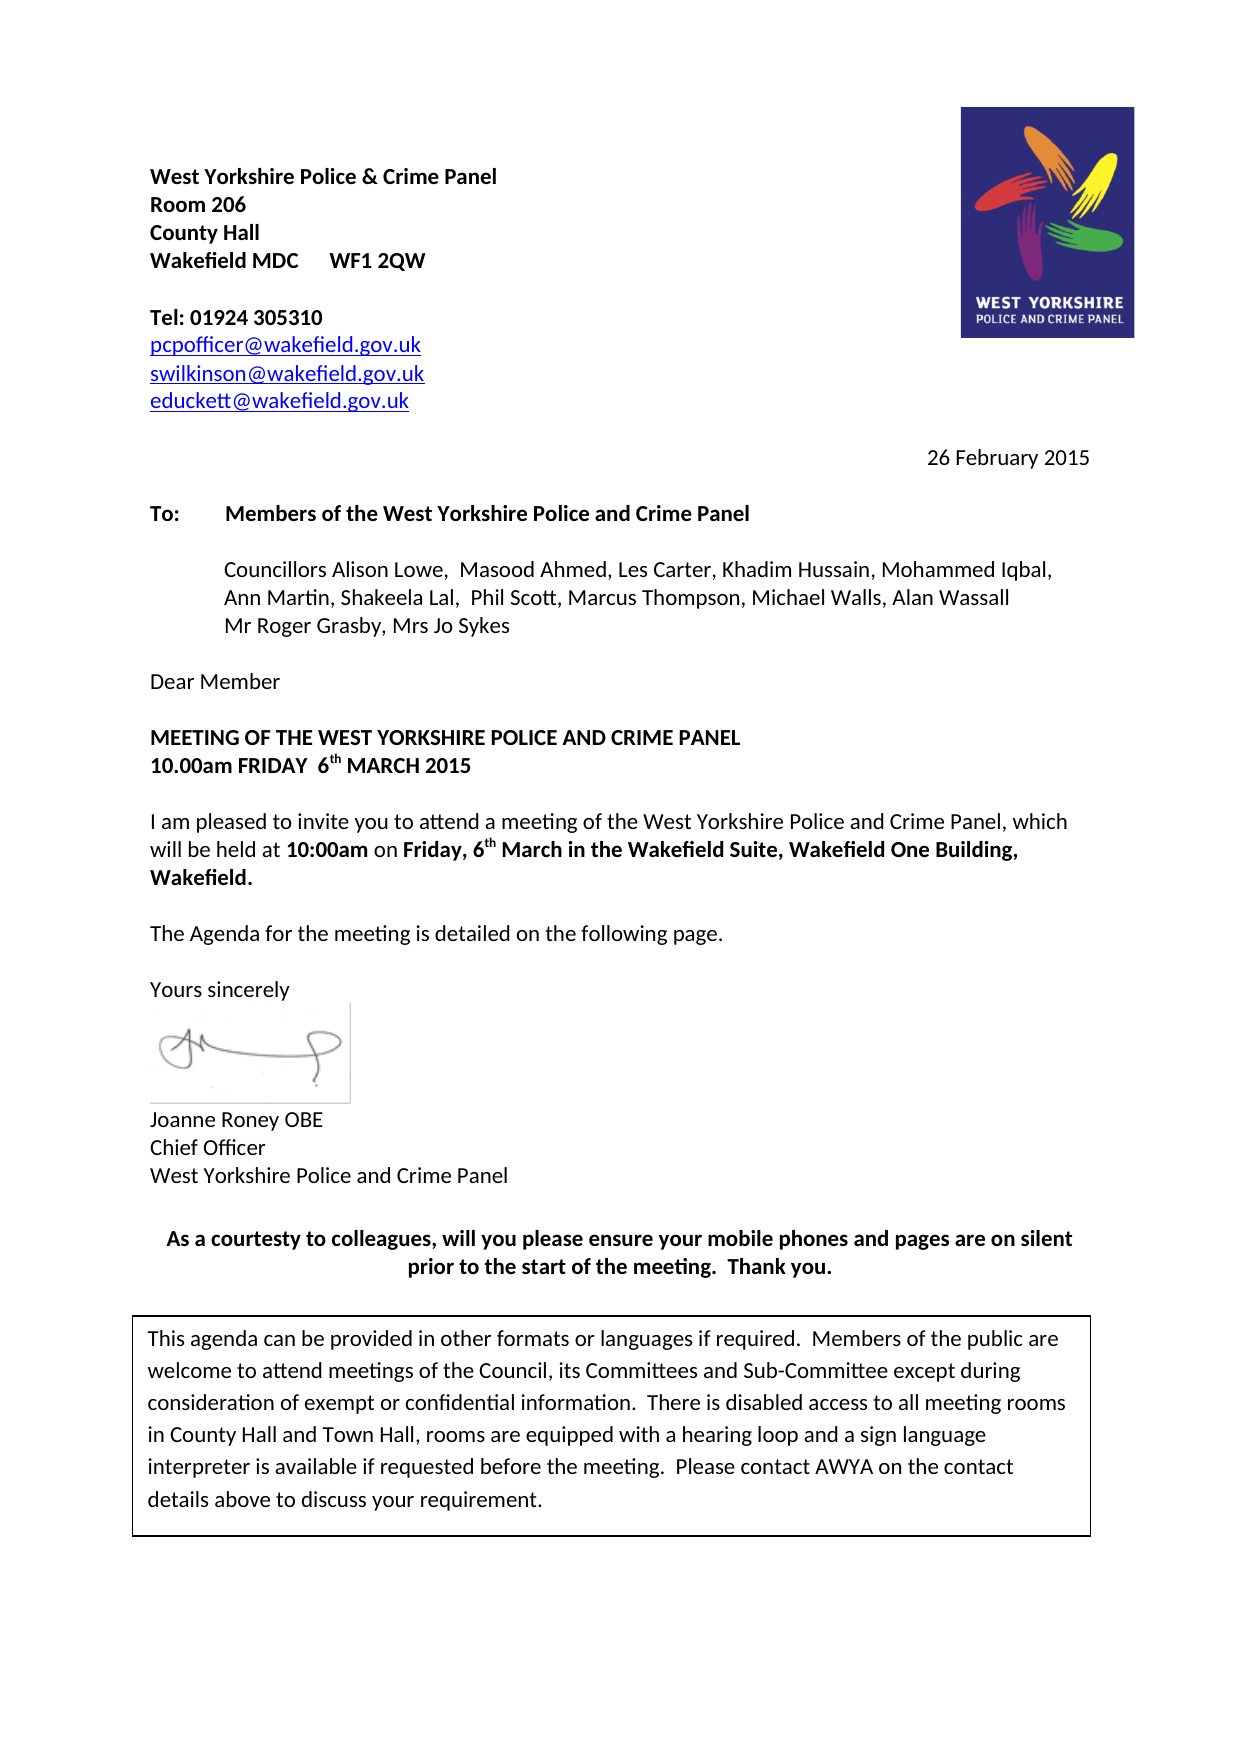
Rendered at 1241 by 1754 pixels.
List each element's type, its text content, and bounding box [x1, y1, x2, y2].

text Tel: 01924 305310 [150, 303, 959, 331]
text Chief Officer [150, 1133, 1090, 1161]
text MEETING OF THE WEST YORKSHIRE POLICE AND CRIME PANEL [150, 723, 1090, 751]
text As a courtesty to colleagues, will you please ensure your mobile phones and pages are on silent prior to the start of the meeting. Thank you. [150, 1224, 1090, 1280]
text Wakefield MDC WF1 2QW [150, 247, 959, 274]
picture [150, 1003, 352, 1105]
text swilkinson@wakefield.gov.uk [150, 359, 1090, 387]
text I am pleased to invite you to attend a meeting of the West Yorkshire Police and Crime Panel, which will be held at 10:00am on Friday, 6th March in the Wakefield Suite, Wakefield One Building, Wakefield. [150, 807, 1090, 891]
text Room 206 [150, 191, 959, 218]
text To: Members of the West Yorkshire Police and Crime Panel [150, 499, 1090, 527]
text educkett@wakefield.gov.uk [150, 387, 1090, 415]
text 26 February 2015 [150, 443, 1090, 471]
text West Yorkshire Police and Crime Panel [150, 1161, 1090, 1189]
text County Hall [150, 218, 959, 247]
text Councillors Alison Lowe, Masood Ahmed, Les Carter, Khadim Hussain, Mohammed Iqbal, Ann Martin, Shakeela Lal, Phil Scott, Marcus Thompson, Michael Walls, Alan Wassall [150, 555, 1090, 611]
text Mr Roger Grasby, Mrs Jo Sykes [150, 611, 1090, 639]
text Joanne Roney OBE [150, 1105, 1090, 1133]
text Dear Member [150, 667, 1090, 695]
text 10.00am FRIDAY 6th MARCH 2015 [150, 751, 1090, 779]
text Yours sincerely [150, 975, 1090, 1003]
text West Yorkshire Police & Crime Panel [150, 162, 959, 191]
text The Agenda for the meeting is detailed on the following page. [150, 919, 1090, 947]
picture [959, 107, 1134, 336]
text pcpofficer@wakefield.gov.uk [150, 331, 1090, 359]
